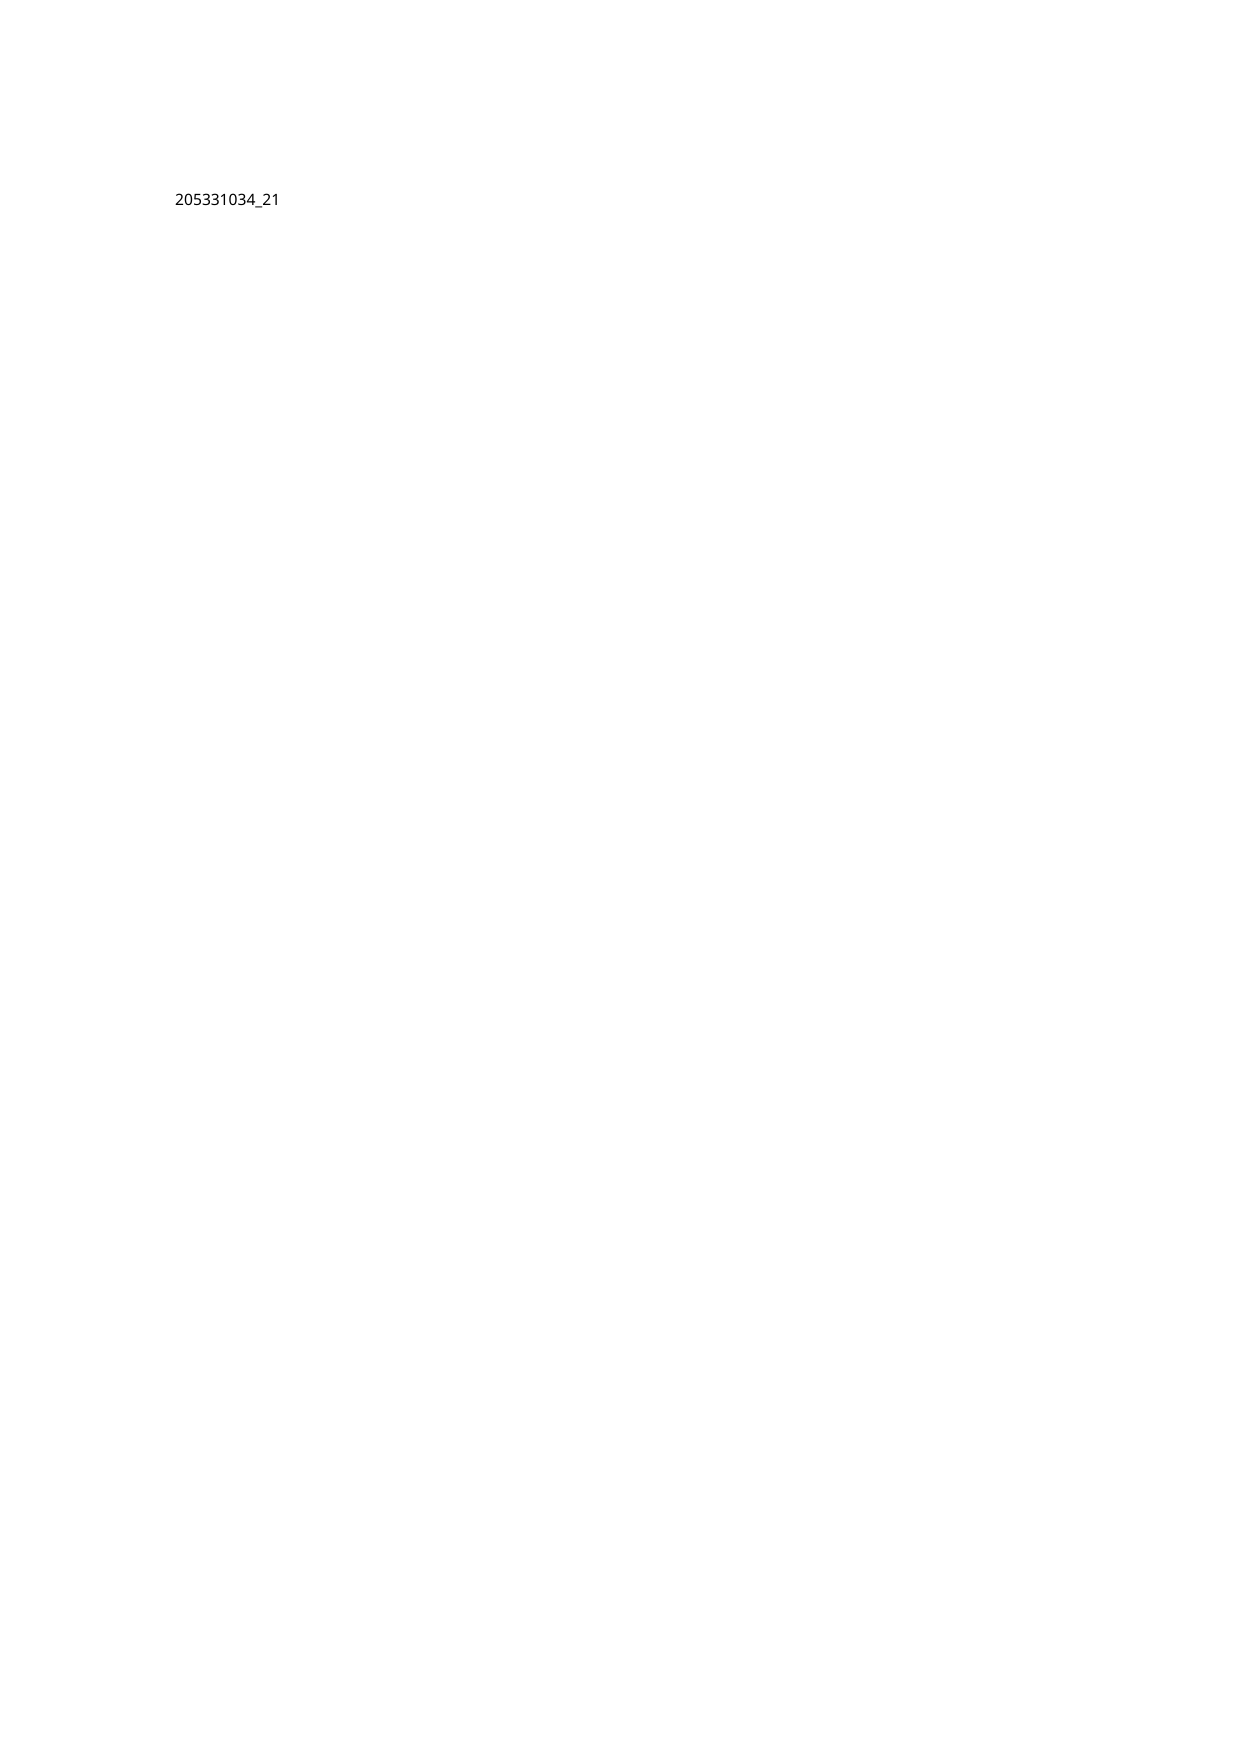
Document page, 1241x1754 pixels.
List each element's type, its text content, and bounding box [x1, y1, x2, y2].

text 205331034_21 [175, 188, 1121, 209]
